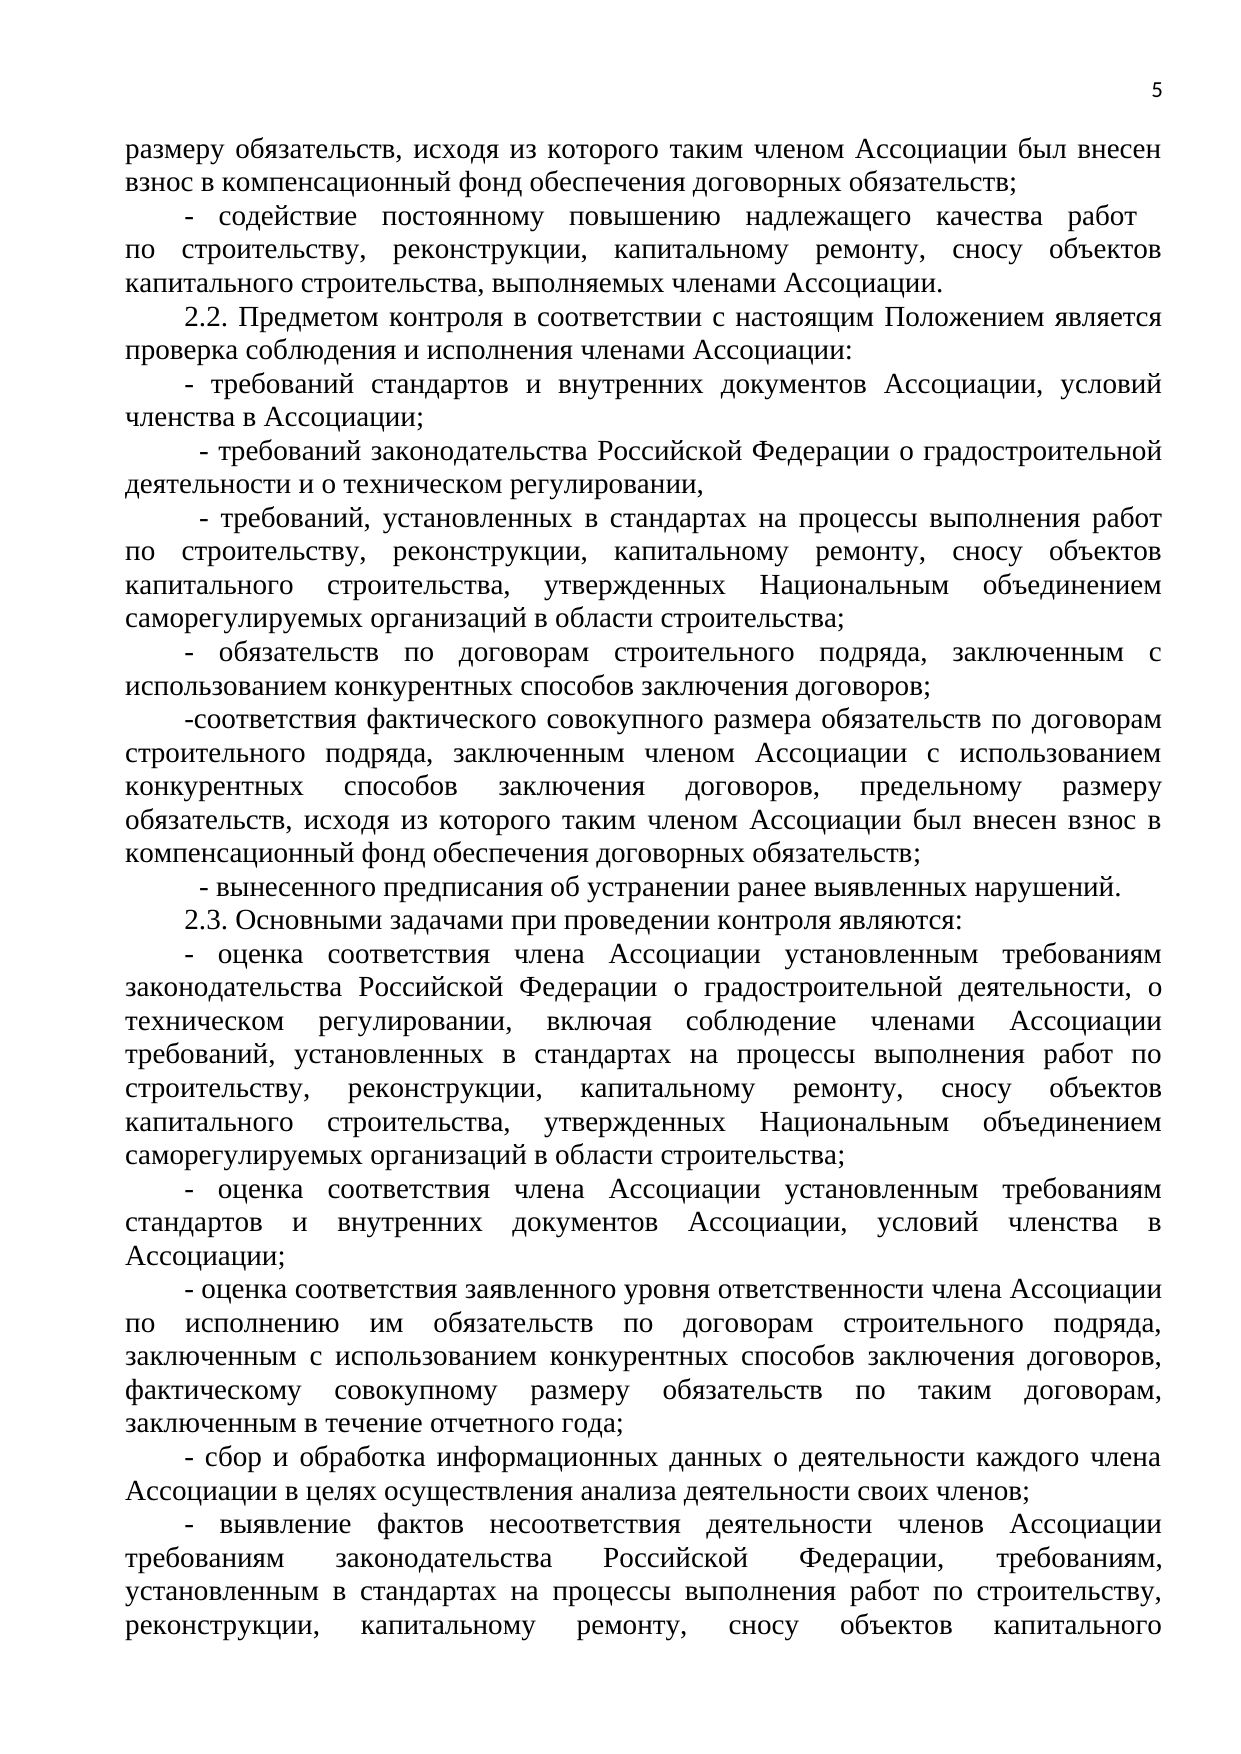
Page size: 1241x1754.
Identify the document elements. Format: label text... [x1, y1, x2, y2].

text - оценка соответствия члена Ассоциации установленным требованиям стандартов и внутренних документов Ассоциации, условий членства в Ассоциации; [125, 1171, 1163, 1271]
text - требований, установленных в стандартах на процессы выполнения работ по строительству, реконструкции, капитальному ремонту, сносу объектов капитального строительства, утвержденных Национальным объединением саморегулируемых организаций в области строительства; [125, 500, 1163, 634]
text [125, 1506, 1163, 1640]
text - вынесенного предписания об устранении ранее выявленных нарушений. [125, 869, 1163, 902]
text 2.2. Предметом контроля в соответствии с настоящим Положением является проверка соблюдения и исполнения членами Ассоциации: [125, 299, 1163, 366]
text - требований стандартов и внутренних документов Ассоциации, условий членства в Ассоциации; [125, 366, 1163, 433]
text - содействие постоянному повышению надлежащего качества работ по строительству, реконструкции, капитальному ремонту, сносу объектов капитального строительства, выполняемых членами Ассоциации. [125, 198, 1163, 299]
text - оценка соответствия члена Ассоциации установленным требованиям законодательства Российской Федерации о градостроительной деятельности, о техническом регулировании, включая соблюдение членами Ассоциации требований, установленных в стандартах на процессы выполнения работ по строительству, реконструкции, капитальному ремонту, сносу объектов капитального строительства, утвержденных Национальным объединением саморегулируемых организаций в области строительства; [125, 936, 1163, 1171]
text -соответствия фактического совокупного размера обязательств по договорам строительного подряда, заключенным членом Ассоциации с использованием конкурентных способов заключения договоров, предельному размеру обязательств, исходя из которого таким членом Ассоциации был внесен взнос в компенсационный фонд обеспечения договорных обязательств; [125, 701, 1163, 869]
text 2.3. Основными задачами при проведении контроля являются: [125, 902, 1163, 936]
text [125, 131, 1163, 198]
text - требований законодательства Российской Федерации о градостроительной деятельности и о техническом регулировании, [125, 433, 1163, 500]
text - обязательств по договорам строительного подряда, заключенным с использованием конкурентных способов заключения договоров; [125, 634, 1163, 701]
text - сбор и обработка информационных данных о деятельности каждого члена Ассоциации в целях осуществления анализа деятельности своих членов; [125, 1439, 1163, 1506]
text - оценка соответствия заявленного уровня ответственности члена Ассоциации по исполнению им обязательств по договорам строительного подряда, заключенным с использованием конкурентных способов заключения договоров, фактическому совокупному размеру обязательств по таким договорам, заключенным в течение отчетного года; [125, 1271, 1163, 1439]
